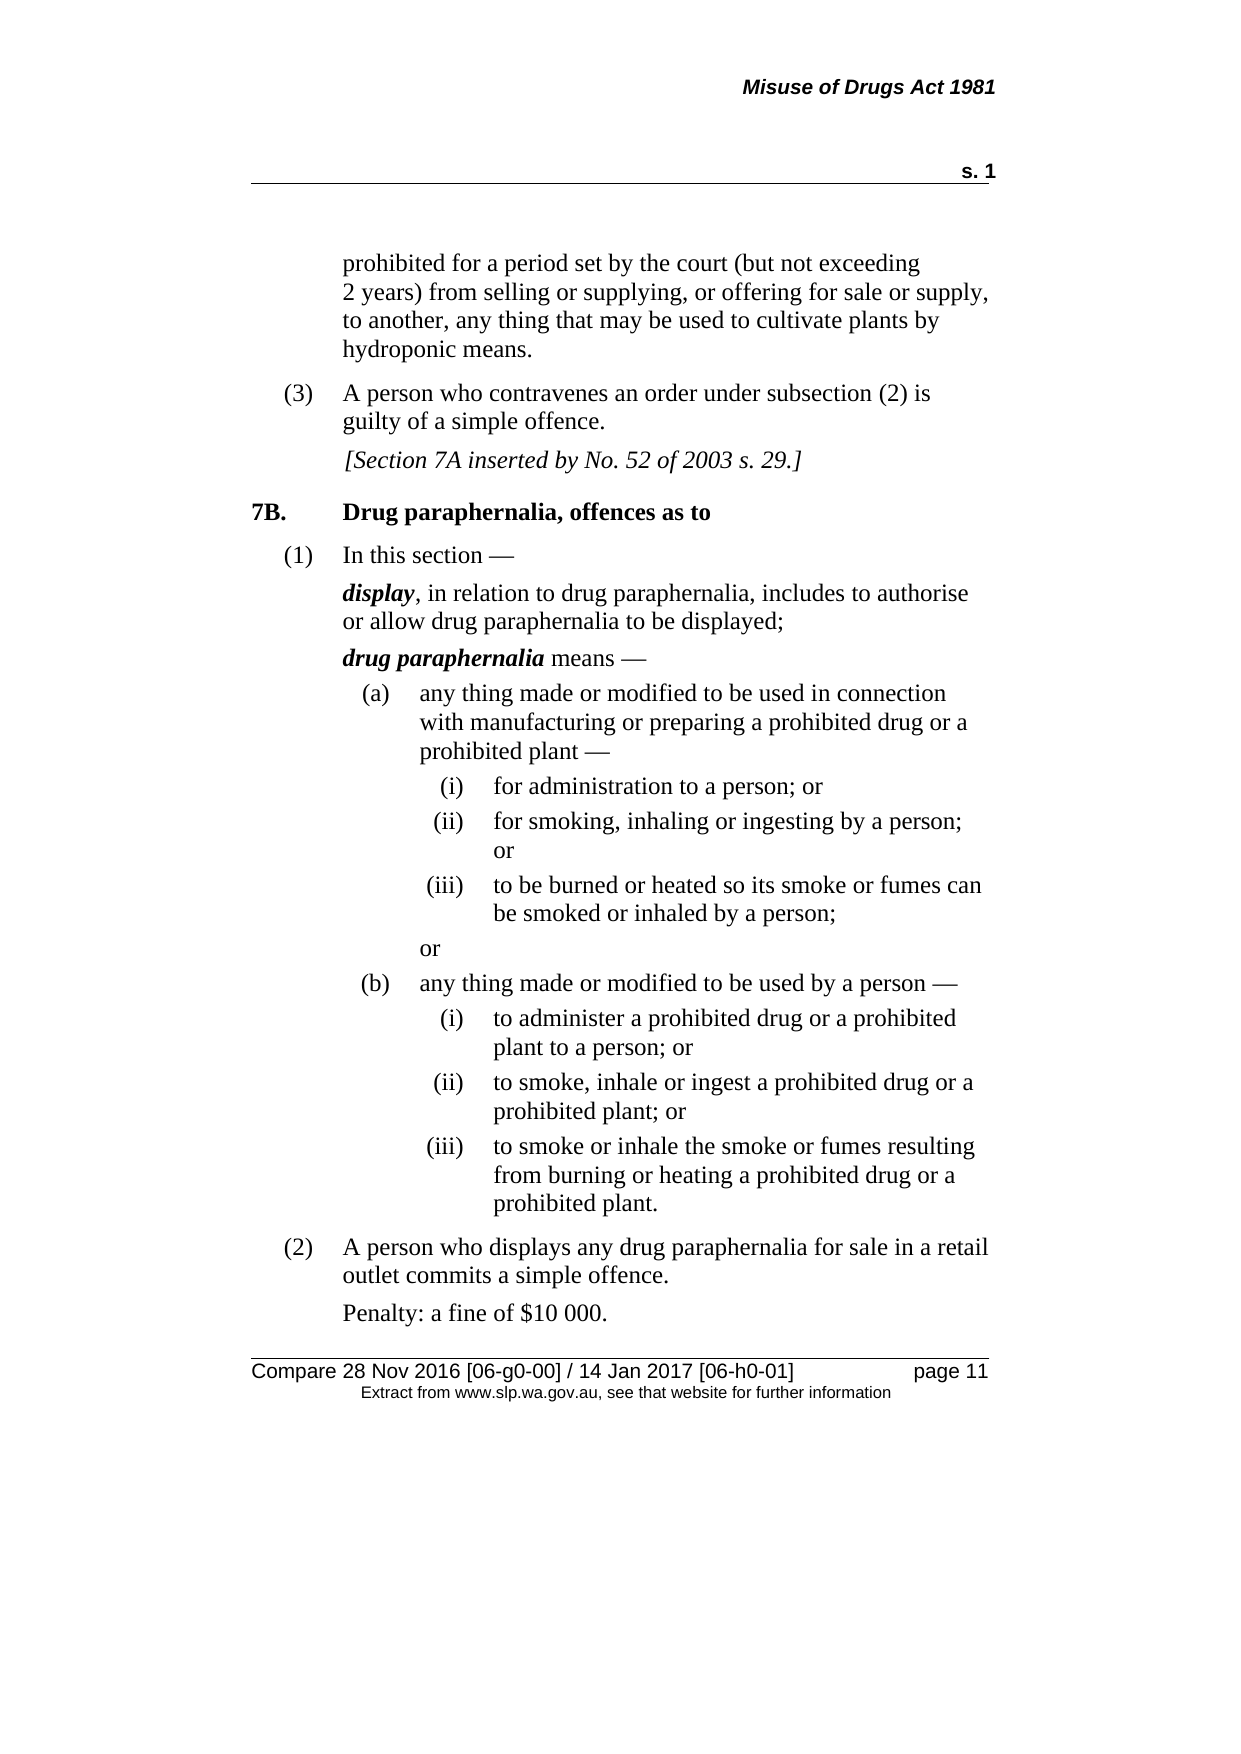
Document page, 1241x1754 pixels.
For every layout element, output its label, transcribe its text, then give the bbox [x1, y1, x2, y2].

text (iii) to be burned or heated so its smoke or fumes can be smoked or inhaled by a person; [251, 870, 989, 927]
text (i) for administration to a person; or [251, 771, 989, 800]
text (iii) to smoke or inhale the smoke or fumes resulting from burning or heating a prohibited drug or a prohibited plant. [251, 1131, 989, 1217]
text (ii) to smoke, inhale or ingest a prohibited drug or a prohibited plant; or [251, 1067, 989, 1125]
text (b) any thing made or modified to be used by a person — [251, 968, 989, 997]
text [Section 7A inserted by No. 52 of 2003 s. 29.] [251, 446, 989, 474]
text drug paraphernalia means — [251, 643, 989, 672]
text display, in relation to drug paraphernalia, includes to authorise or allow drug paraphernalia to be displayed; [251, 578, 989, 635]
text (3) A person who contravenes an order under subsection (2) is guilty of a simple offence. [251, 378, 989, 435]
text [251, 248, 989, 363]
subtitle 7B. Drug paraphernalia, offences as to [251, 497, 989, 526]
text Penalty: a fine of $10 000. [251, 1298, 989, 1326]
text (ii) for smoking, inhaling or ingesting by a person; or [251, 806, 989, 863]
text (a) any thing made or modified to be used in connection with manufacturing or preparing a prohibited drug or a prohibited plant — [251, 678, 989, 765]
text or [251, 933, 989, 962]
text (2) A person who displays any drug paraphernalia for sale in a retail outlet commits a simple offence. [251, 1232, 989, 1289]
text (1) In this section — [251, 541, 989, 569]
text (i) to administer a prohibited drug or a prohibited plant to a person; or [251, 1003, 989, 1061]
